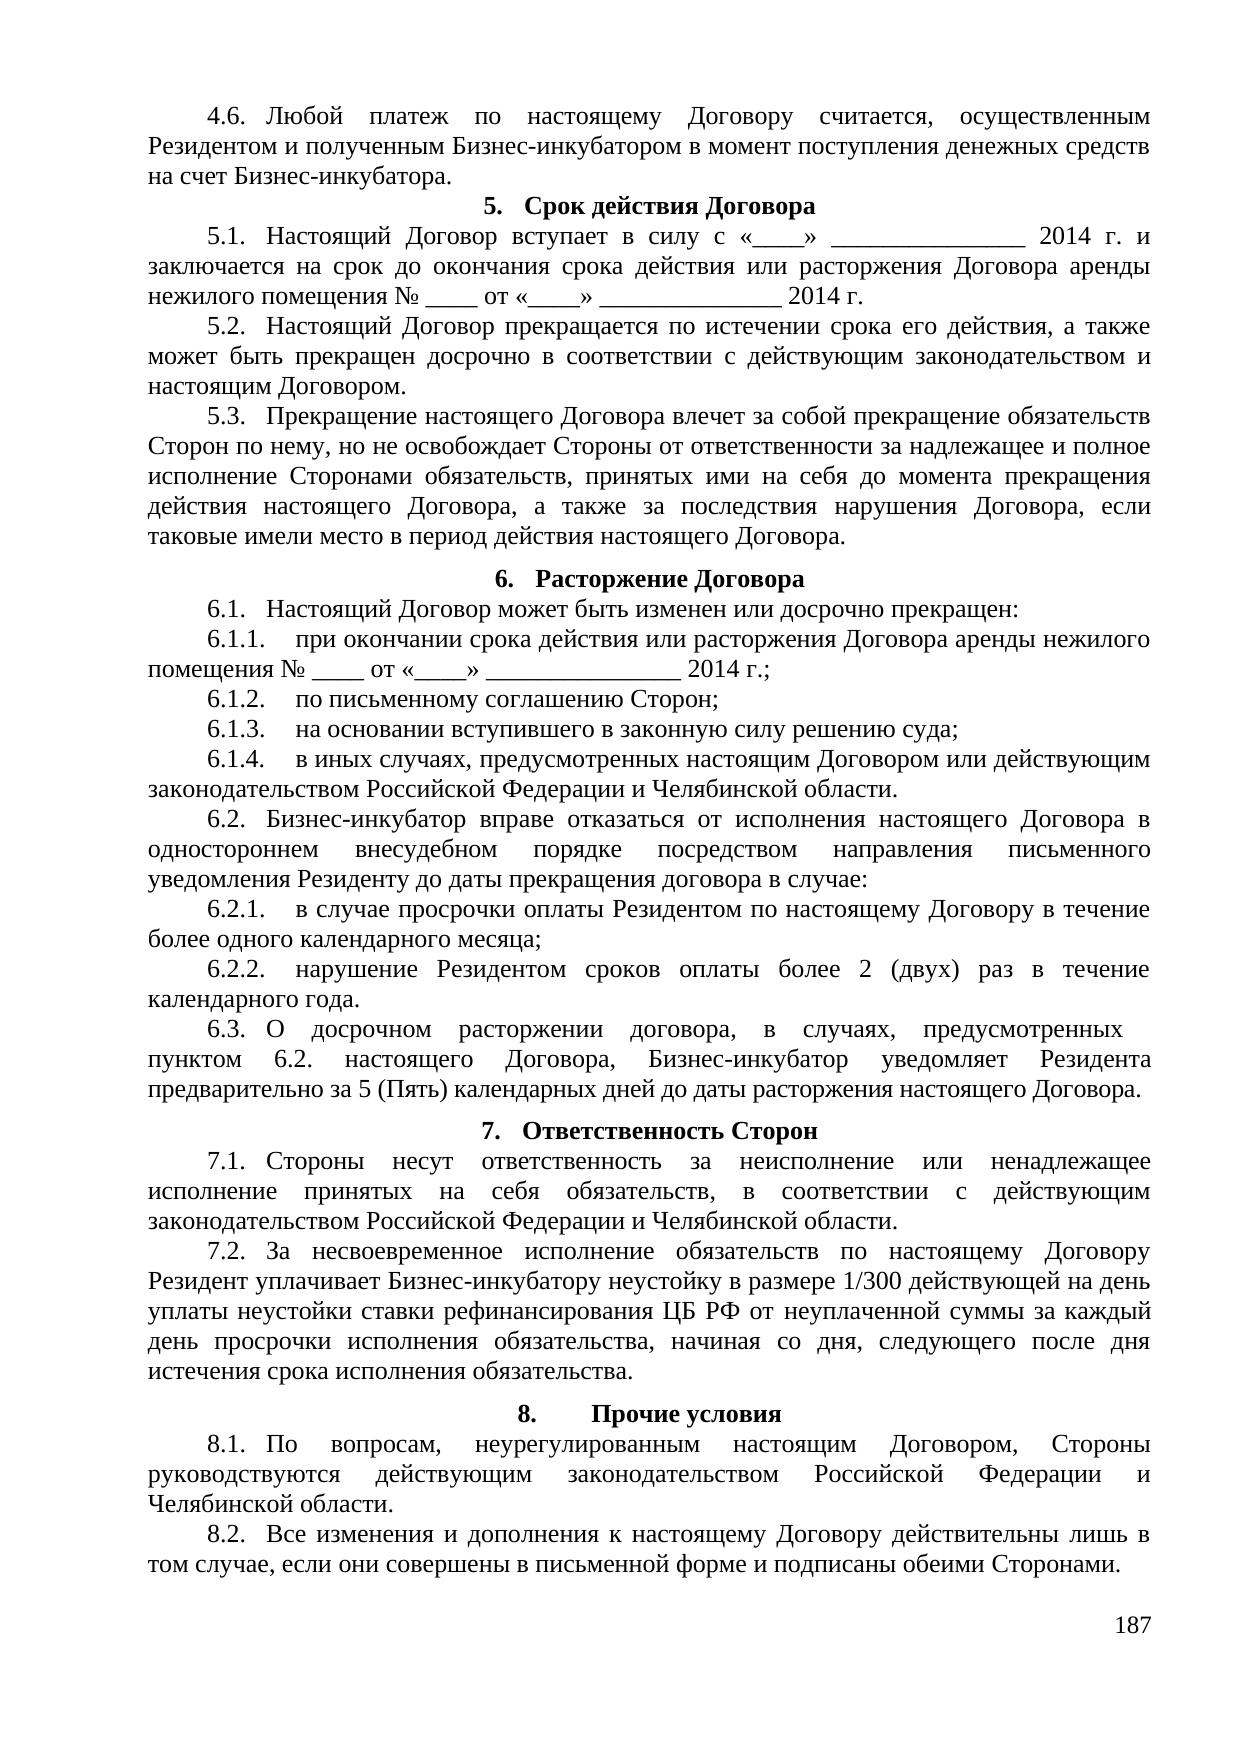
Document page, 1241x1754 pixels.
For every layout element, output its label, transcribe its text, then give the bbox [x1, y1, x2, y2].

list Бизнес-инкубатор вправе отказаться от исполнения настоящего Договора в одностороннем внесудебном порядке посредством направления письменного уведомления Резиденту до даты прекращения договора в случае: [148, 803, 1152, 893]
list Настоящий Договор прекращается по истечении срока его действия, а также может быть прекращен досрочно в соответствии с действующим законодательством и настоящим Договором. [148, 310, 1152, 400]
list За несвоевременное исполнение обязательств по настоящему Договору Резидент уплачивает Бизнес-инкубатору неустойку в размере 1/300 действующей на день уплаты неустойки ставки рефинансирования ЦБ РФ от неуплаченной суммы за каждый день просрочки исполнения обязательства, начиная со дня, следующего после дня истечения срока исполнения обязательства. [148, 1235, 1152, 1385]
list Расторжение Договора [148, 563, 1152, 593]
list нарушение Резидентом сроков оплаты более 2 (двух) раз в течение календарного года. [148, 953, 1152, 1013]
list Настоящий Договор может быть изменен или досрочно прекращен: [148, 593, 1152, 623]
list Настоящий Договор вступает в силу с «____» _______________ 2014 г. и заключается на срок до окончания срока действия или расторжения Договора аренды нежилого помещения № ____ от «____» ______________ 2014 г. [148, 220, 1152, 310]
list По вопросам, неурегулированным настоящим Договором, Стороны руководствуются действующим законодательством Российской Федерации и Челябинской области. [148, 1428, 1152, 1518]
list Все изменения и дополнения к настоящему Договору действительны лишь в том случае, если они совершены в письменной форме и подписаны обеими Сторонами. [148, 1518, 1152, 1578]
list О досрочном расторжении договора, в случаях, предусмотренных пунктом 6.2. настоящего Договора, Бизнес-инкубатор уведомляет Резидента предварительно за 5 (Пять) календарных дней до даты расторжения настоящего Договора. [148, 1013, 1152, 1103]
list при окончании срока действия или расторжения Договора аренды нежилого помещения № ____ от «____» _______________ 2014 г.; [148, 623, 1152, 683]
list в иных случаях, предусмотренных настоящим Договором или действующим законодательством Российской Федерации и Челябинской области. [148, 743, 1152, 803]
text 5.3. Прекращение настоящего Договора влечет за собой прекращение обязательств Сторон по нему, но не освобождает Стороны от ответственности за надлежащее и полное исполнение Сторонами обязательств, принятых ими на себя до момента прекращения действия настоящего Договора, а также за последствия нарушения Договора, если таковые имели место в период действия настоящего Договора. [148, 400, 1152, 550]
list Прочие условия [148, 1398, 1152, 1428]
list на основании вступившего в законную силу решению суда; [148, 713, 1152, 743]
list по письменному соглашению Сторон; [148, 683, 1152, 713]
list Стороны несут ответственность за неисполнение или ненадлежащее исполнение принятых на себя обязательств, в соответствии с действующим законодательством Российской Федерации и Челябинской области. [148, 1145, 1152, 1235]
list Любой платеж по настоящему Договору считается, осуществленным Резидентом и полученным Бизнес-инкубатором в момент поступления денежных средств на счет Бизнес-инкубатора. [148, 100, 1152, 190]
list в случае просрочки оплаты Резидентом по настоящему Договору в течение более одного календарного месяца; [148, 893, 1152, 953]
list Срок действия Договора [148, 190, 1152, 220]
list Ответственность Сторон [148, 1115, 1152, 1145]
